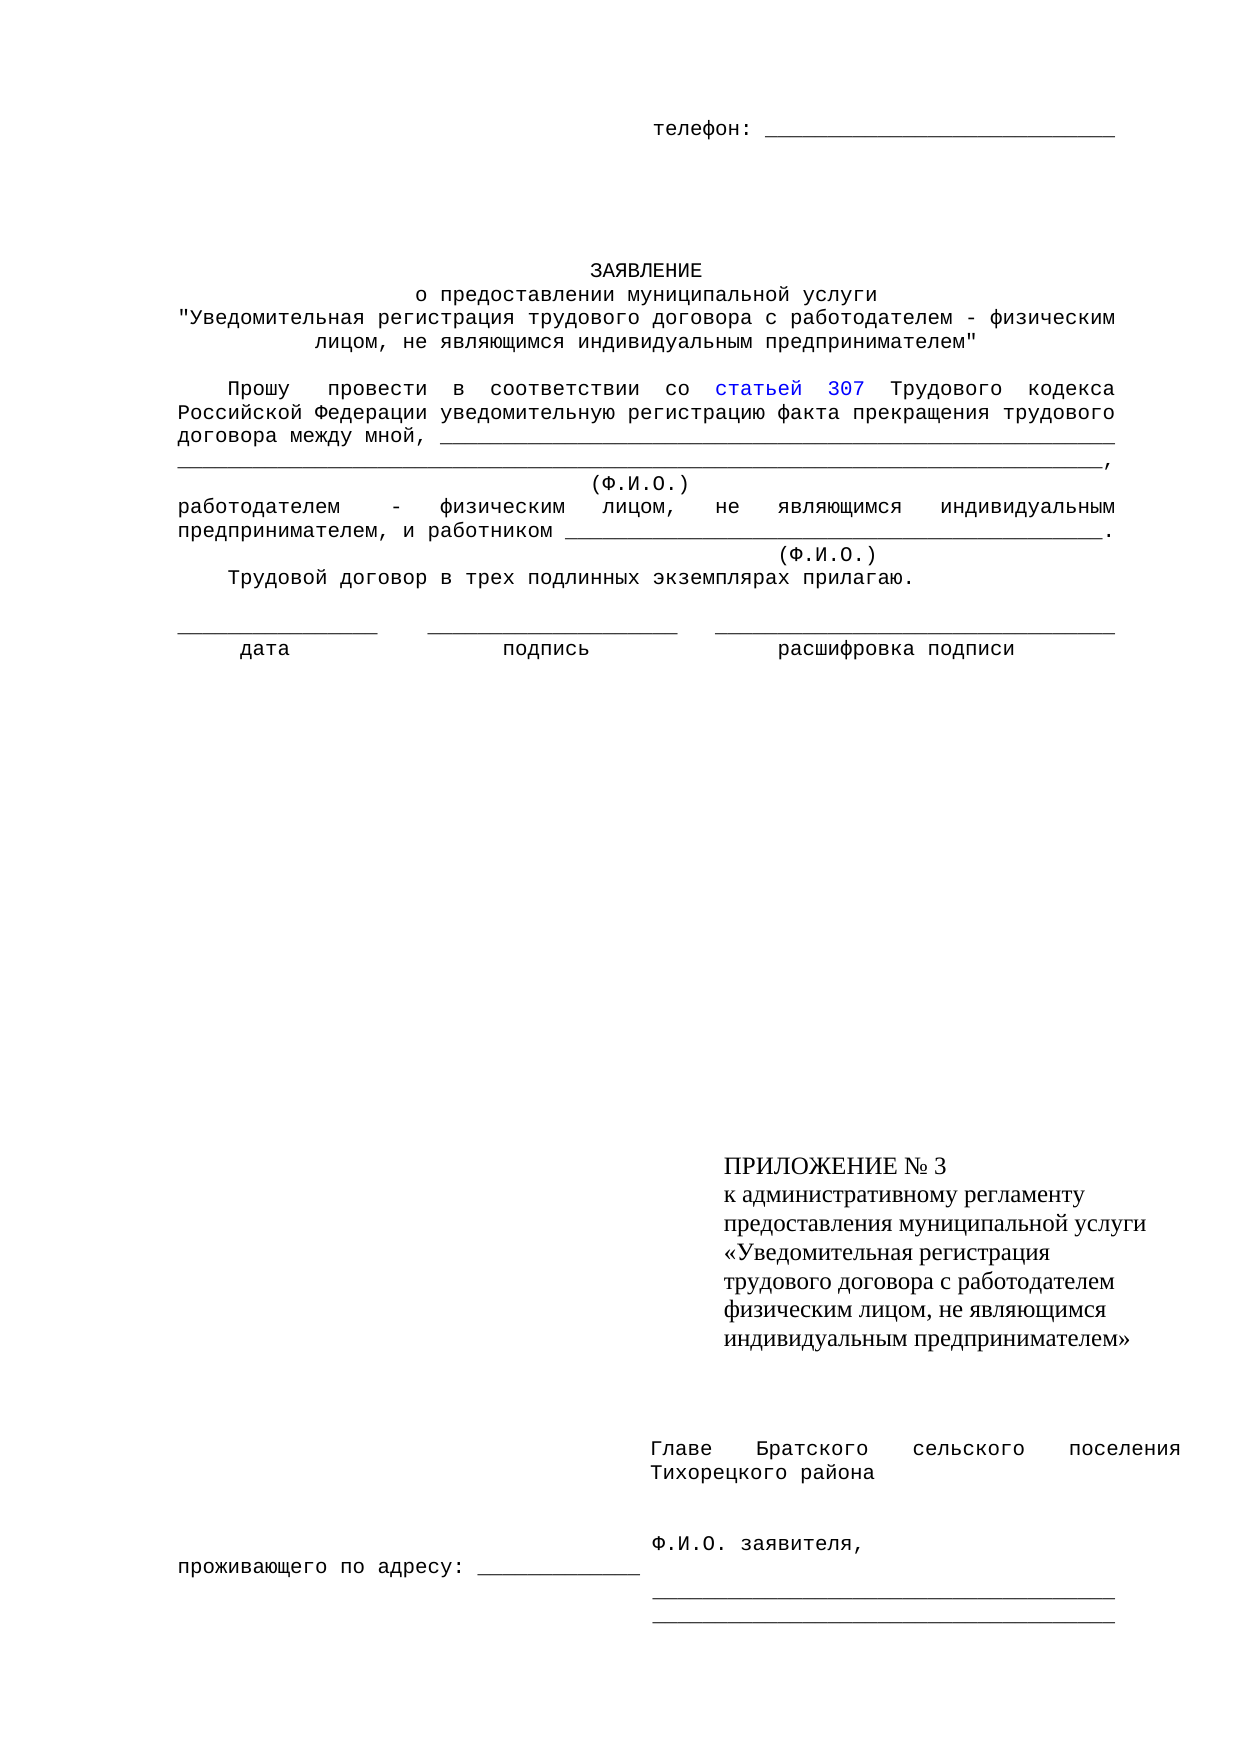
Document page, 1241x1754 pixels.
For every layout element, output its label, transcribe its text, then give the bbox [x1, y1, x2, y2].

text трудового договора с работодателем [177, 1266, 1181, 1294]
text к административному регламенту [177, 1179, 1181, 1208]
text __________________________________________________________________________, [177, 449, 1181, 473]
text Прошу провести в соответствии со статьей 307 Трудового кодекса [177, 378, 1181, 402]
text телефон: ____________________________ [177, 118, 1181, 142]
text предпринимателем, и работником ___________________________________________. [177, 520, 1181, 544]
text предоставления муниципальной услуги [177, 1208, 1181, 1237]
text лицом, не являющимся индивидуальным предпринимателем" [177, 331, 1181, 354]
text о предоставлении муниципальной услуги [177, 284, 1181, 307]
text "Уведомительная регистрация трудового договора с работодателем - физическим [177, 307, 1181, 331]
text (Ф.И.О.) [177, 544, 1181, 567]
text работодателем - физическим лицом, не являющимся индивидуальным [177, 496, 1181, 520]
text индивидуальным предпринимателем» [177, 1323, 1181, 1352]
text Ф.И.О. заявителя, [177, 1533, 1181, 1556]
text проживающего по адресу: _____________ [177, 1556, 1181, 1580]
text ПРИЛОЖЕНИЕ № 3 [177, 1151, 1181, 1179]
text «Уведомительная регистрация [177, 1237, 1181, 1266]
text Российской Федерации уведомительную регистрацию факта прекращения трудового [177, 402, 1181, 426]
text _____________________________________ [177, 1580, 1181, 1604]
text (Ф.И.О.) [177, 473, 1181, 496]
text дата подпись расшифровка подписи [177, 638, 1181, 662]
text физическим лицом, не являющимся [177, 1294, 1181, 1323]
text ЗАЯВЛЕНИЕ [177, 260, 1181, 284]
text _____________________________________ [177, 1604, 1181, 1627]
text Главе Братского сельского поселения Тихорецкого района [650, 1438, 1181, 1486]
text договора между мной, ______________________________________________________ [177, 426, 1181, 449]
text ________________ ____________________ ________________________________ [177, 615, 1181, 638]
text Трудовой договор в трех подлинных экземплярах прилагаю. [177, 567, 1181, 591]
